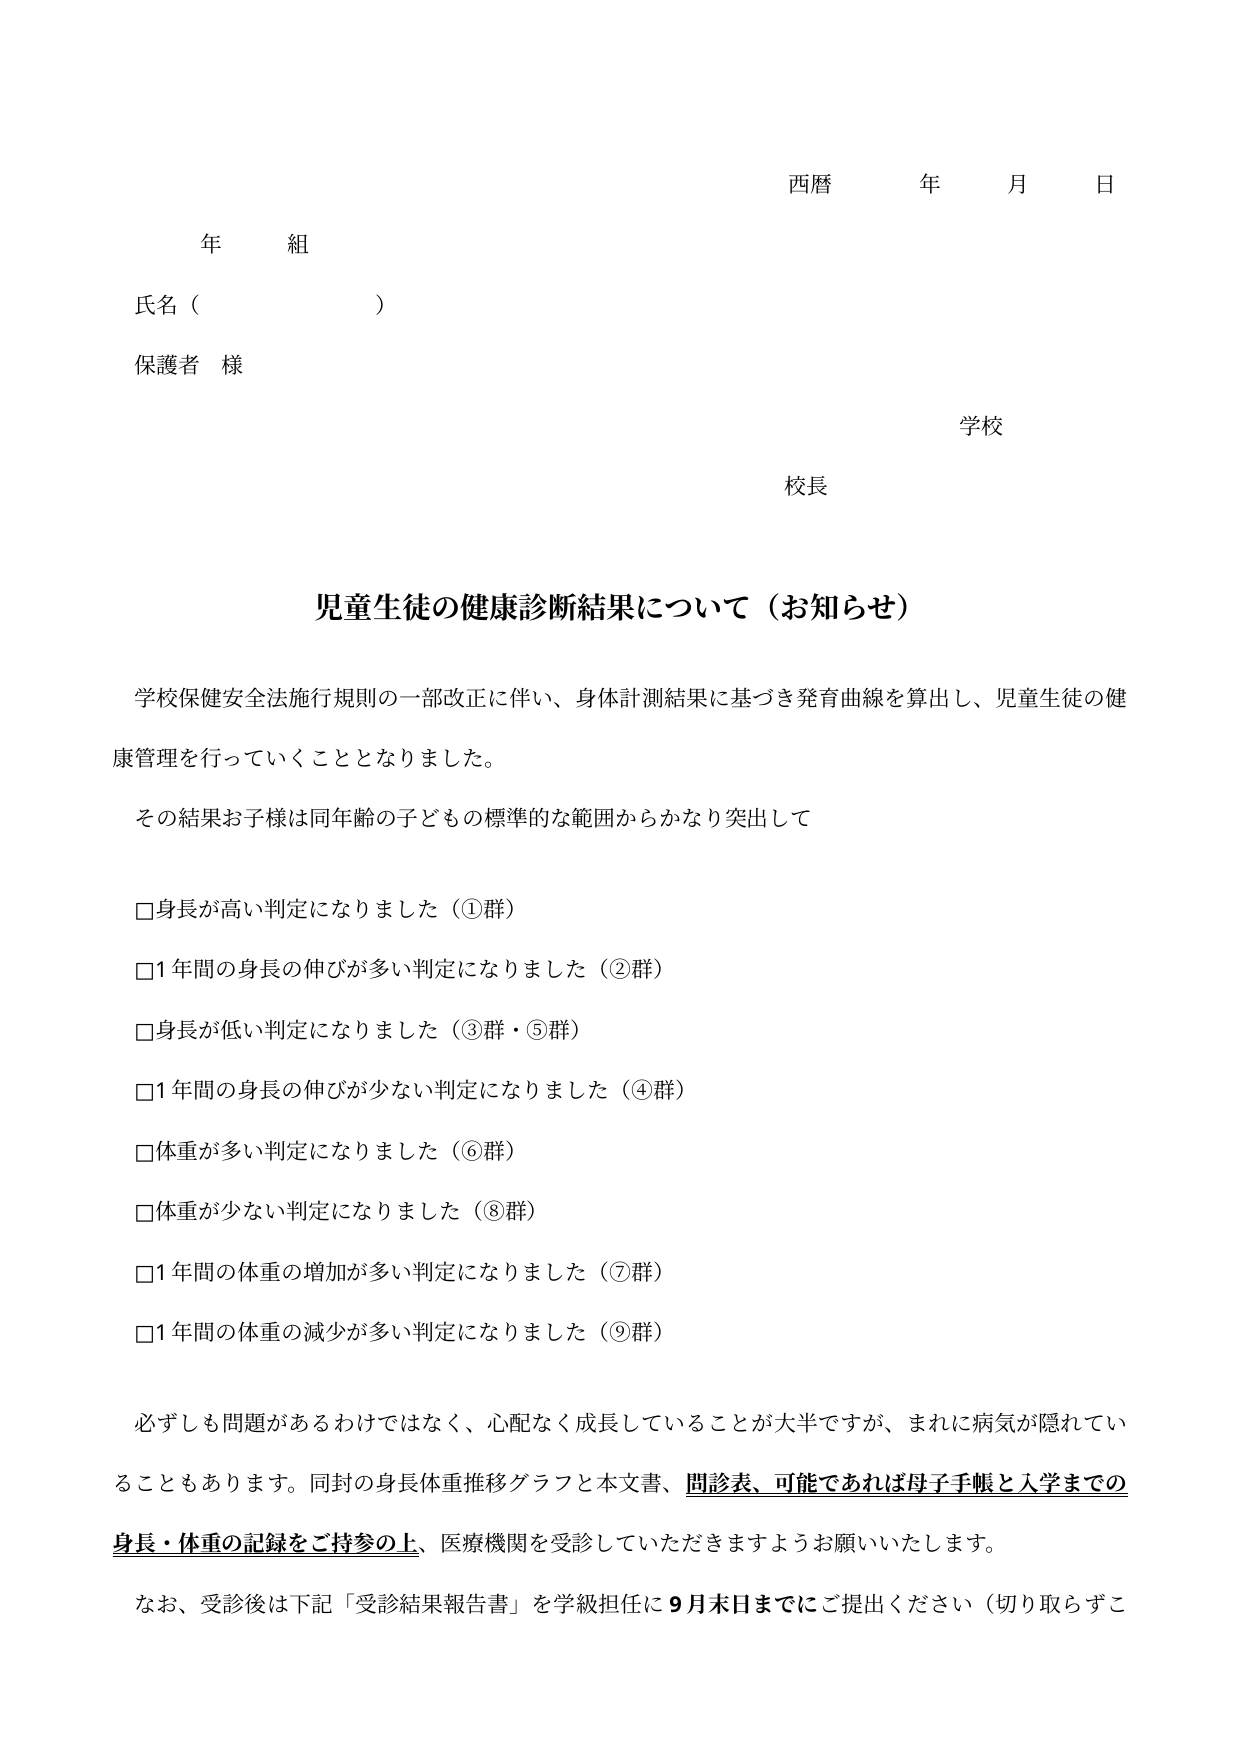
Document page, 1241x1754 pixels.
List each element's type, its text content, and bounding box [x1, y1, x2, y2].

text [112, 1573, 1128, 1633]
text □体重が少ない判定になりました（⑧群） [112, 1180, 1128, 1240]
text □体重が多い判定になりました（⑥群） [112, 1119, 1128, 1180]
text 年 組 [112, 213, 1116, 274]
text 必ずしも問題があるわけではなく、心配なく成長していることが大半ですが、まれに病気が隠れていることもあります。同封の身長体重推移グラフと本文書、問診表、可能であれば母子手帳と入学までの身長・体重の記録をご持参の上、医療機関を受診していただきますようお願いいたします。 [112, 1391, 1128, 1573]
text 保護者 様 [112, 334, 1128, 394]
text 校長 [112, 455, 1128, 515]
text 氏名（ ） [112, 274, 1128, 334]
text 児童生徒の健康診断結果について（お知らせ） [112, 576, 1128, 636]
text □身長が低い判定になりました（③群・⑤群） [112, 999, 1128, 1059]
text 学校保健安全法施行規則の一部改正に伴い、身体計測結果に基づき発育曲線を算出し、児童生徒の健康管理を行っていくこととなりました。 [112, 666, 1128, 787]
text 西暦 年 月 日 [112, 153, 1116, 213]
text その結果お子様は同年齢の子どもの標準的な範囲からかなり突出して [134, 787, 1128, 848]
text □1年間の身長の伸びが多い判定になりました（②群） [134, 938, 1128, 999]
text □1年間の体重の増加が多い判定になりました（⑦群） [112, 1240, 1128, 1301]
text □1年間の体重の減少が多い判定になりました（⑨群） [112, 1301, 1128, 1361]
text 学校 [112, 394, 1128, 455]
text □1年間の身長の伸びが少ない判定になりました（④群） [134, 1059, 1128, 1119]
text □身長が高い判定になりました（①群） [134, 878, 1128, 938]
